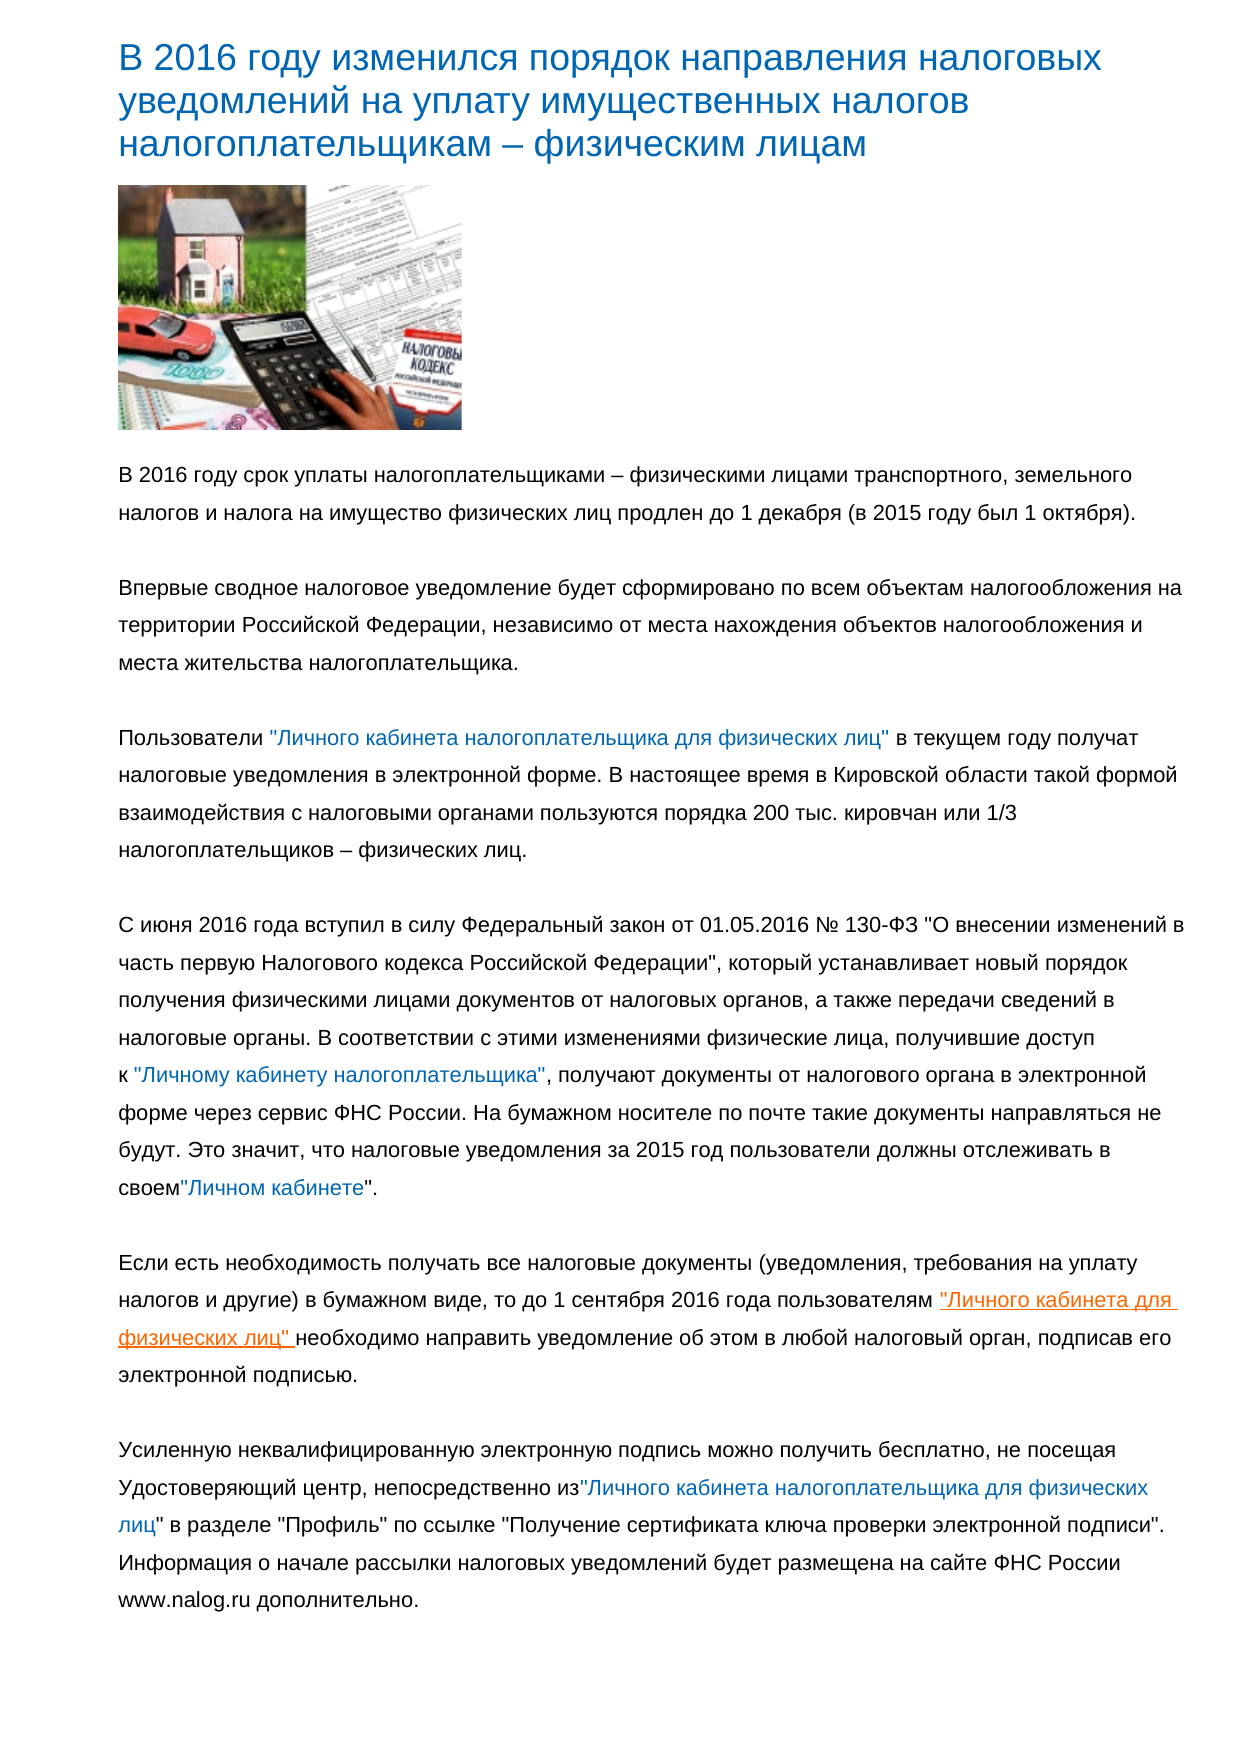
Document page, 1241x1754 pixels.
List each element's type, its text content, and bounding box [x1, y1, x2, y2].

text В 2016 году изменился порядок направления налоговых уведомлений на уплату имущественных налогов налогоплательщикам – физическим лицам [118, 35, 1199, 165]
text В 2016 году срок уплаты налогоплательщиками – физическими лицами транспортного, земельного налогов и налога на имущество физических лиц продлен до 1 декабря (в 2015 году был 1 октября). Впервые сводное налоговое уведомление будет сформировано по всем объектам налогообложения на территории Российской Федерации, независимо от места нахождения объектов налогообложения и места жительства налогоплательщика. Пользователи "Личного кабинета налогоплательщика для физических лиц" в текущем году получат налоговые уведомления в электронной форме. В настоящее время в Кировской области такой формой взаимодействия с налоговыми органами пользуются порядка 200 тыс. кировчан или 1/3 налогоплательщиков – физических лиц. С июня 2016 года вступил в силу Федеральный закон от 01.05.2016 № 130-ФЗ "О внесении изменений в часть первую Налогового кодекса Российской Федерации", который устанавливает новый порядок получения физическими лицами документов от налоговых органов, а также передачи сведений в налоговые органы. В соответствии с этими изменениями физические лица, получившие доступ к "Личному кабинету налогоплательщика", получают документы от налогового органа в электронной форме через сервис ФНС России. На бумажном носителе по почте такие документы направляться не будут. Это значит, что налоговые уведомления за 2015 год пользователи должны отслеживать в своем"Личном кабинете". Если есть необходимость получать все налоговые документы (уведомления, требования на уплату налогов и другие) в бумажном виде, то до 1 сентября 2016 года пользователям "Личного кабинета для физических лиц" необходимо направить уведомление об этом в любой налоговый орган, подписав его электронной подписью. Усиленную неквалифицированную электронную подпись можно получить бесплатно, не посещая Удостоверяющий центр, непосредственно из"Личного кабинета налогоплательщика для физических лиц" в разделе "Профиль" по ссылке "Получение сертификата ключа проверки электронной подписи". Информация о начале рассылки налоговых уведомлений будет размещена на сайте ФНС России www.nalog.ru дополнительно. [118, 449, 1199, 1649]
picture [118, 185, 462, 430]
